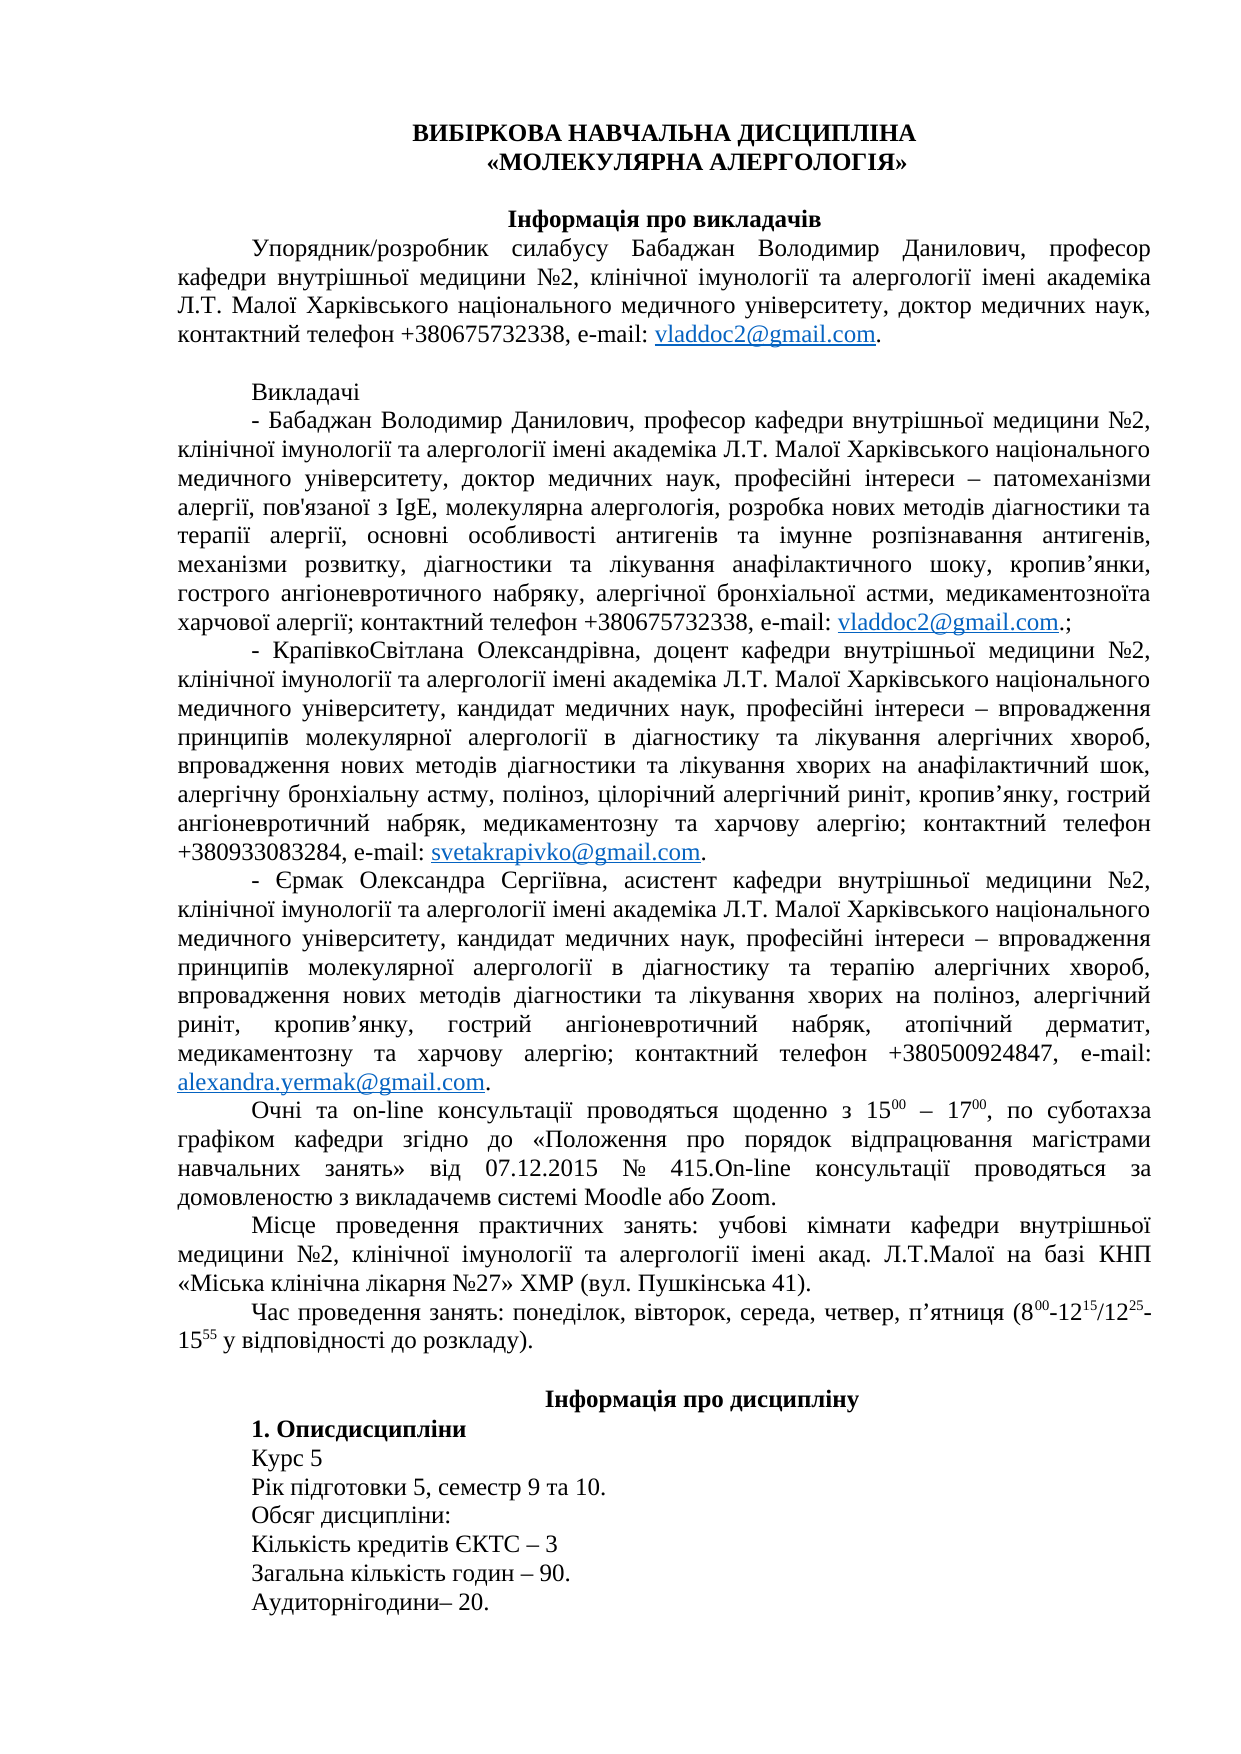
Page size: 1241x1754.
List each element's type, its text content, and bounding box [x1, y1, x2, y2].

text Обсяг дисципліни: [177, 1500, 1152, 1529]
text Курс 5 [177, 1443, 1152, 1472]
text ВИБІРКОВА НАВЧАЛЬНА ДИСЦИПЛІНА [177, 118, 1152, 147]
text Викладачі [177, 377, 1152, 406]
text Інформація про дисципліну [252, 1383, 1152, 1414]
text «МОЛЕКУЛЯРНА АЛЕРГОЛОГІЯ» [177, 147, 1152, 176]
text - Єрмак Олександра Сергіївна, асистент кафедри внутрішньої медицини №2, клінічної імунології та алергології імені академіка Л.Т. Малої Харківського національного медичного університету, кандидат медичних наук, професійні інтереси – впровадження принципів молекулярної алергології в діагностику та терапію алергічних хвороб, впровадження нових методів діагностики та лікування хворих на поліноз, алергічний риніт, кропив’янку, гострий ангіоневротичний набряк, атопічний дерматит, медикаментозну та харчову алергію; контактний телефон +380500924847, e-mail: alexandra.yermak@gmail.com. [177, 866, 1152, 1096]
text Кількість кредитів ЄКТС – 3 [177, 1529, 1152, 1558]
text Очні та on-line консультації проводяться щоденно з 1500 – 1700, по суботахза графіком кафедри згідно до «Положення про порядок відпрацювання магістрами навчальних занять» від 07.12.2015 № 415.On-line консультації проводяться за домовленостю з викладачемв системі Moodle або Zoom. [177, 1096, 1152, 1211]
text Упорядник/розробник силабусу Бабаджан Володимир Данилович, професор кафедри внутрішньої медицини №2, клінічної імунології та алергології імені академіка Л.Т. Малої Харківського національного медичного університету, доктор медичних наук, контактний телефон +380675732338, e-mail: vladdoc2@gmail.com. [177, 233, 1152, 348]
text - Бабаджан Володимир Данилович, професор кафедри внутрішньої медицини №2, клінічної імунології та алергології імені академіка Л.Т. Малої Харківського національного медичного університету, доктор медичних наук, професійні інтереси – патомеханізми алергії, пов'язаної з IgE, молекулярна алергологія, розробка нових методів діагностики та терапії алергії, основні особливості антигенів та імунне розпізнавання антигенів, механізми розвитку, діагностики та лікування анафілактичного шоку, кропив’янки, гострого ангіоневротичного набряку, алергічної бронхіальної астми, медикаментозноїта харчової алергії; контактний телефон +380675732338, e-mail: vladdoc2@gmail.com.; [177, 406, 1152, 636]
text Інформація про викладачів [177, 204, 1152, 233]
text 1. Описдисципліни [177, 1414, 1152, 1443]
text - КрапівкоСвітлана Олександрівна, доцент кафедри внутрішньої медицини №2, клінічної імунології та алергології імені академіка Л.Т. Малої Харківського національного медичного університету, кандидат медичних наук, професійні інтереси – впровадження принципів молекулярної алергології в діагностику та лікування алергічних хвороб, впровадження нових методів діагностики та лікування хворих на анафілактичний шок, алергічну бронхіальну астму, поліноз, цілорічний алергічний риніт, кропив’янку, гострий ангіоневротичний набряк, медикаментозну та харчову алергію; контактний телефон +380933083284, e-mail: svetakrapivko@gmail.com. [177, 636, 1152, 866]
text Загальна кількість годин – 90. [177, 1558, 1152, 1587]
text Час проведення занять: понеділок, вівторок, середа, четвер, п’ятниця (800-1215/1225-1555 у відповідності до розкладу). [177, 1297, 1152, 1354]
text Місце проведення практичних занять: учбові кімнати кафедри внутрішньої медицини №2, клінічної імунології та алергології імені акад. Л.Т.Малої на базі КНП «Міська клінічна лікарня №27» ХМР (вул. Пушкінська 41). [177, 1211, 1152, 1297]
text Аудиторнігодини– 20. [177, 1587, 1152, 1615]
text Рік підготовки 5, семестр 9 та 10. [177, 1472, 1152, 1500]
